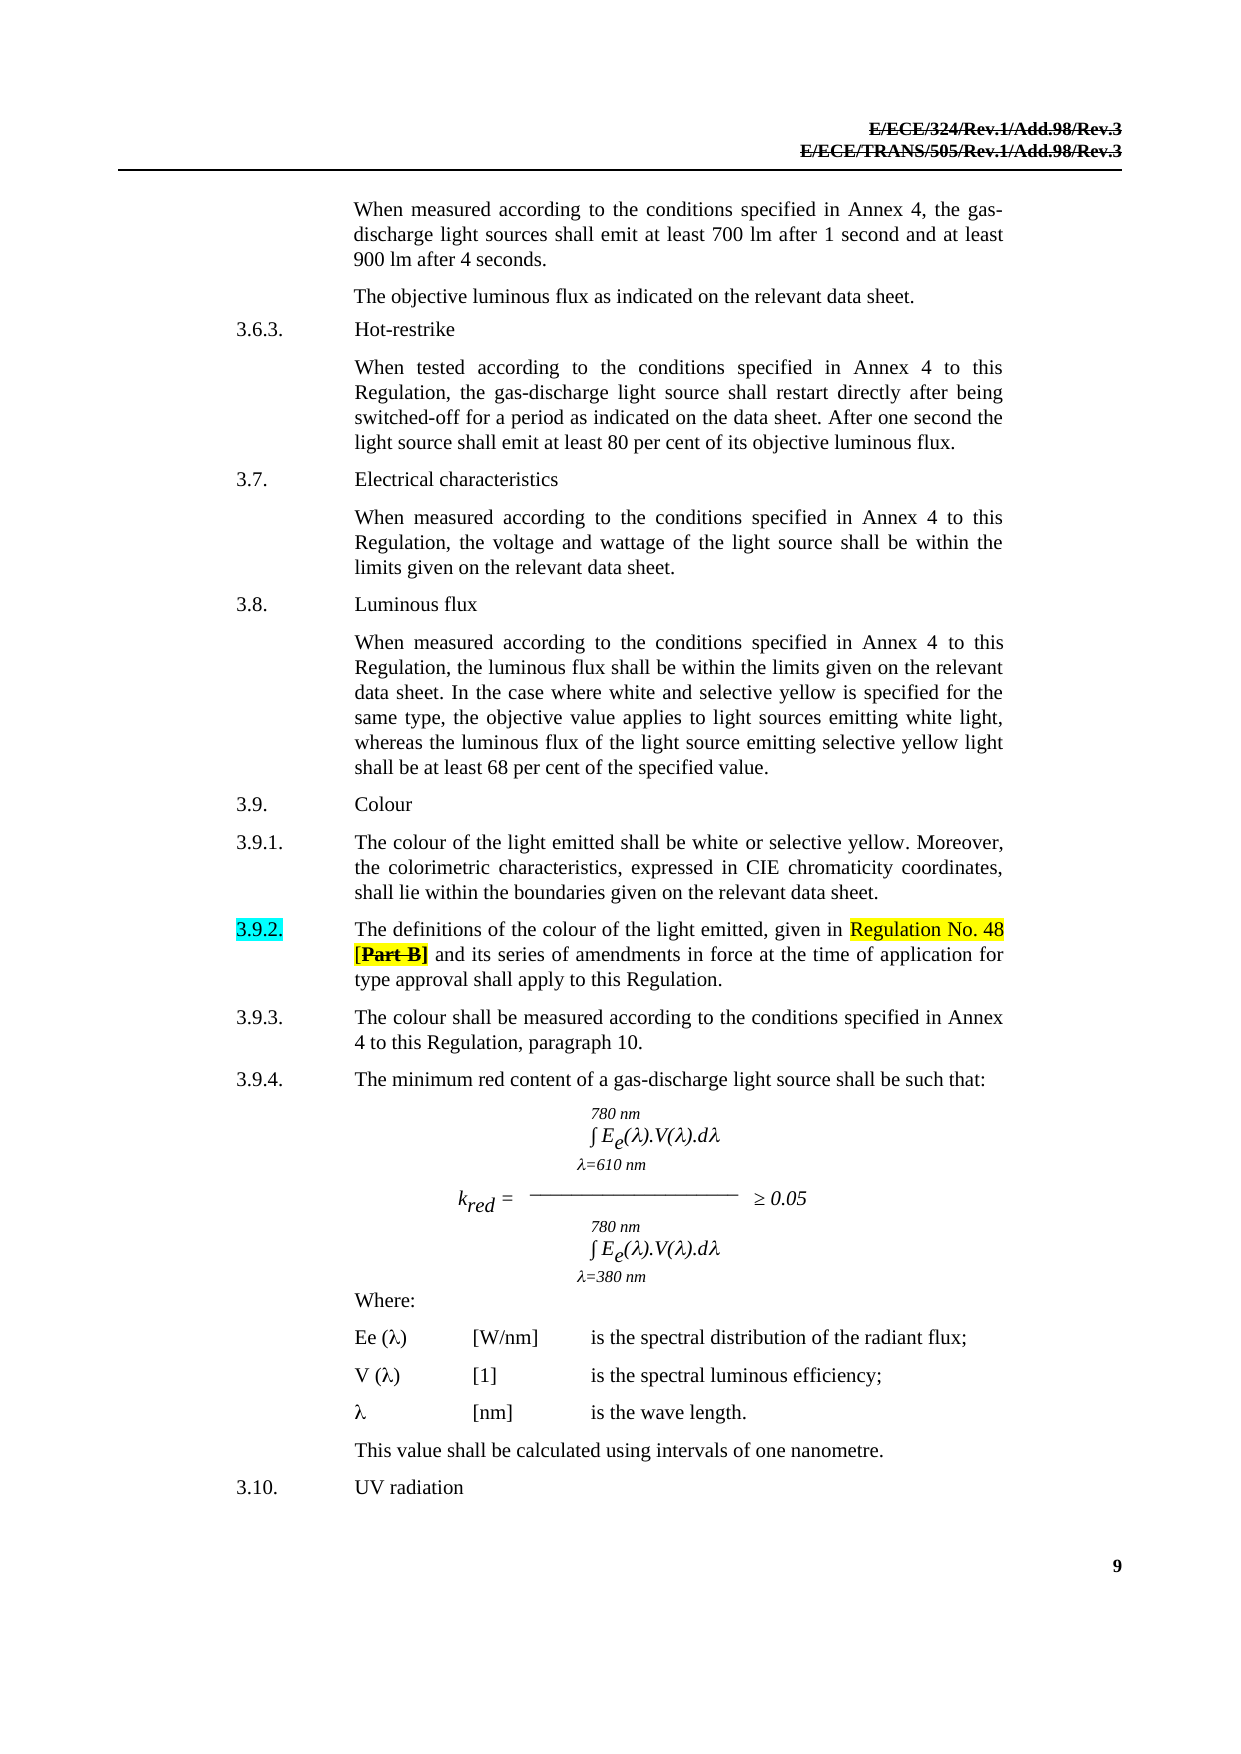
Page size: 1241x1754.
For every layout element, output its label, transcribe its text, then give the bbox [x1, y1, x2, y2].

text ∫ Ee().V().d [118, 1236, 1122, 1267]
text 3.9.1. The colour of the light emitted shall be white or selective yellow. Moreover, the colorimetric characteristics, expressed in CIE chromaticity coordinates, shall lie within the boundaries given on the relevant data sheet. [236, 829, 1004, 904]
text Where: [354, 1287, 1004, 1312]
text 780 nm [118, 1104, 1122, 1123]
text 3.6.3. Hot-restrike [236, 316, 1004, 341]
text This value shall be calculated using intervals of one nanometre. [354, 1437, 1004, 1462]
text =610 nm [118, 1154, 1122, 1174]
text When measured according to the conditions specified in Annex 4 to this Regulation, the voltage and wattage of the light source shall be within the limits given on the relevant data sheet. [236, 504, 1004, 579]
text 780 nm [118, 1217, 1122, 1236]
text 3.9.3. The colour shall be measured according to the conditions specified in Annex 4 to this Regulation, paragraph 10. [236, 1004, 1004, 1054]
text kred = ____________________ ≥ 0.05 [118, 1174, 1122, 1217]
text 3.7. Electrical characteristics [236, 466, 1004, 491]
text Ee () [W/nm] is the spectral distribution of the radiant flux; [354, 1324, 1004, 1349]
text 3.9.2. The definitions of the colour of the light emitted, given in Regulation No. 48 [Part B] and its series of amendments in force at the time of application for type approval shall apply to this Regulation. [236, 916, 1004, 991]
text 3.9.4. The minimum red content of a gas-discharge light source shall be such that: [236, 1066, 1004, 1091]
text =380 nm [118, 1267, 1122, 1287]
text V () [1] is the spectral luminous efficiency; [354, 1362, 1004, 1387]
text 3.9. Colour [236, 791, 1004, 816]
text [nm] is the wave length. [354, 1399, 1004, 1424]
text When measured according to the conditions specified in Annex 4 to this Regulation, the luminous flux shall be within the limits given on the relevant data sheet. In the case where white and selective yellow is specified for the same type, the objective value applies to light sources emitting white light, whereas the luminous flux of the light source emitting selective yellow light shall be at least 68 per cent of the specified value. [236, 629, 1004, 779]
text When measured according to the conditions specified in Annex 4, the gas-discharge light sources shall emit at least 700 lm after 1 second and at least 900 lm after 4 seconds. [353, 196, 1004, 271]
text 3.8. Luminous flux [236, 591, 1004, 616]
text The objective luminous flux as indicated on the relevant data sheet. [353, 283, 1004, 308]
text ∫ Ee().V().d [118, 1123, 1122, 1154]
text When tested according to the conditions specified in Annex 4 to this Regulation, the gas-discharge light source shall restart directly after being switched-off for a period as indicated on the data sheet. After one second the light source shall emit at least 80 per cent of its objective luminous flux. [236, 354, 1004, 454]
text 3.10. UV radiation [236, 1474, 1004, 1499]
